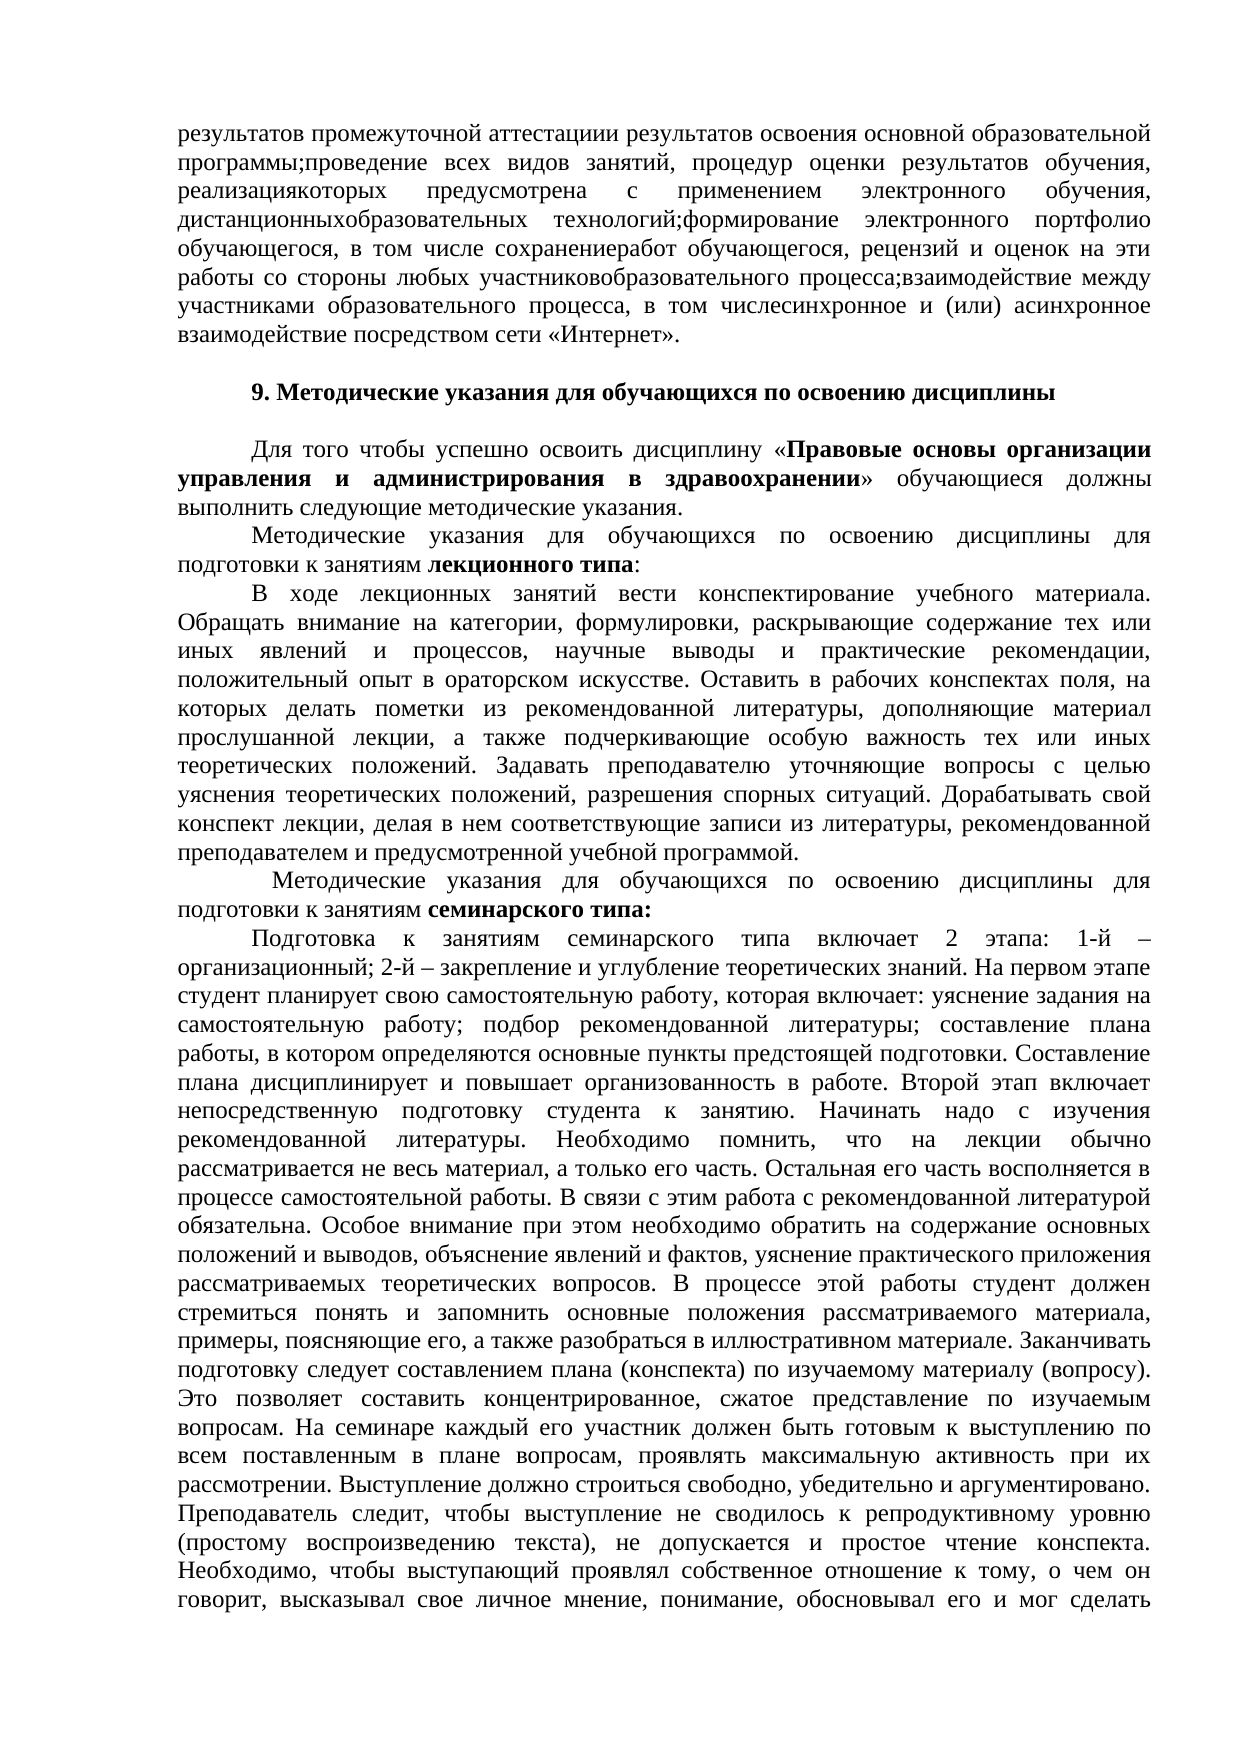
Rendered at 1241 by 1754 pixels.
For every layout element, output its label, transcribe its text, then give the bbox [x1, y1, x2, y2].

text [177, 118, 1152, 348]
text В ходе лекционных занятий вести конспектирование учебного материала. Обращать внимание на категории, формулировки, раскрывающие содержание тех или иных явлений и процессов, научные выводы и практические рекомендации, положительный опыт в ораторском искусстве. Оставить в рабочих конспектах поля, на которых делать пометки из рекомендованной литературы, дополняющие материал прослушанной лекции, а также подчеркивающие особую важность тех или иных теоретических положений. Задавать преподавателю уточняющие вопросы с целью уяснения теоретических положений, разрешения спорных ситуаций. Дорабатывать свой конспект лекции, делая в нем соответствующие записи из литературы, рекомендованной преподавателем и предусмотренной учебной программой. [177, 578, 1152, 866]
text 9. Методические указания для обучающихся по освоению дисциплины [177, 377, 1152, 406]
text Для того чтобы успешно освоить дисциплину «Правовые основы организации управления и администрирования в здравоохранении» обучающиеся должны выполнить следующие методические указания. [177, 434, 1152, 521]
text Методические указания для обучающихся по освоению дисциплины для подготовки к занятиям семинарского типа: [177, 866, 1152, 923]
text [177, 923, 1152, 1613]
text Методические указания для обучающихся по освоению дисциплины для подготовки к занятиям лекционного типа: [177, 521, 1152, 578]
